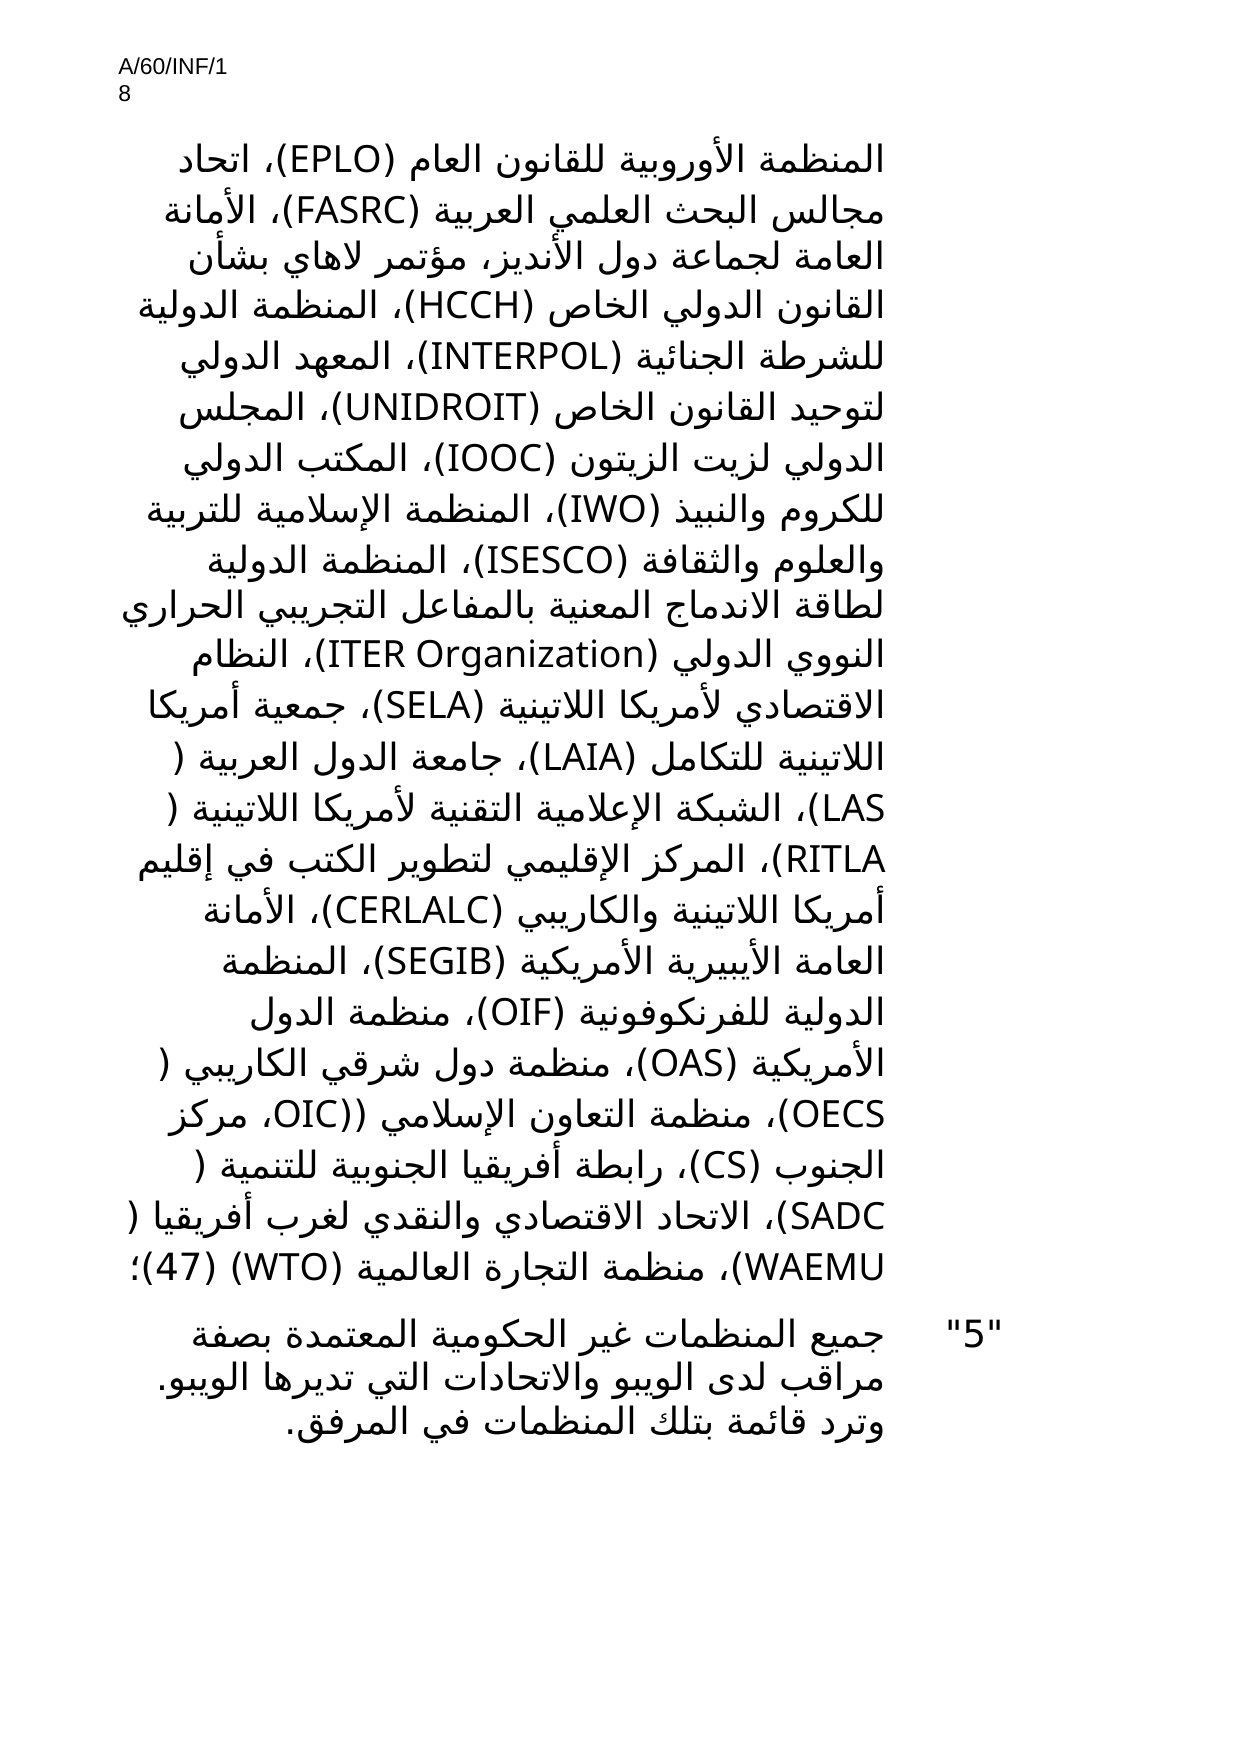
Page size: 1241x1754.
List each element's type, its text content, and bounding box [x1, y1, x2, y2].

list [118, 132, 945, 1291]
list جميع المنظمات غير الحكومية المعتمدة بصفة مراقب لدى الويبو والاتحادات التي تديرها الويبو. وترد قائمة بتلك المنظمات في المرفق. [118, 1312, 945, 1443]
